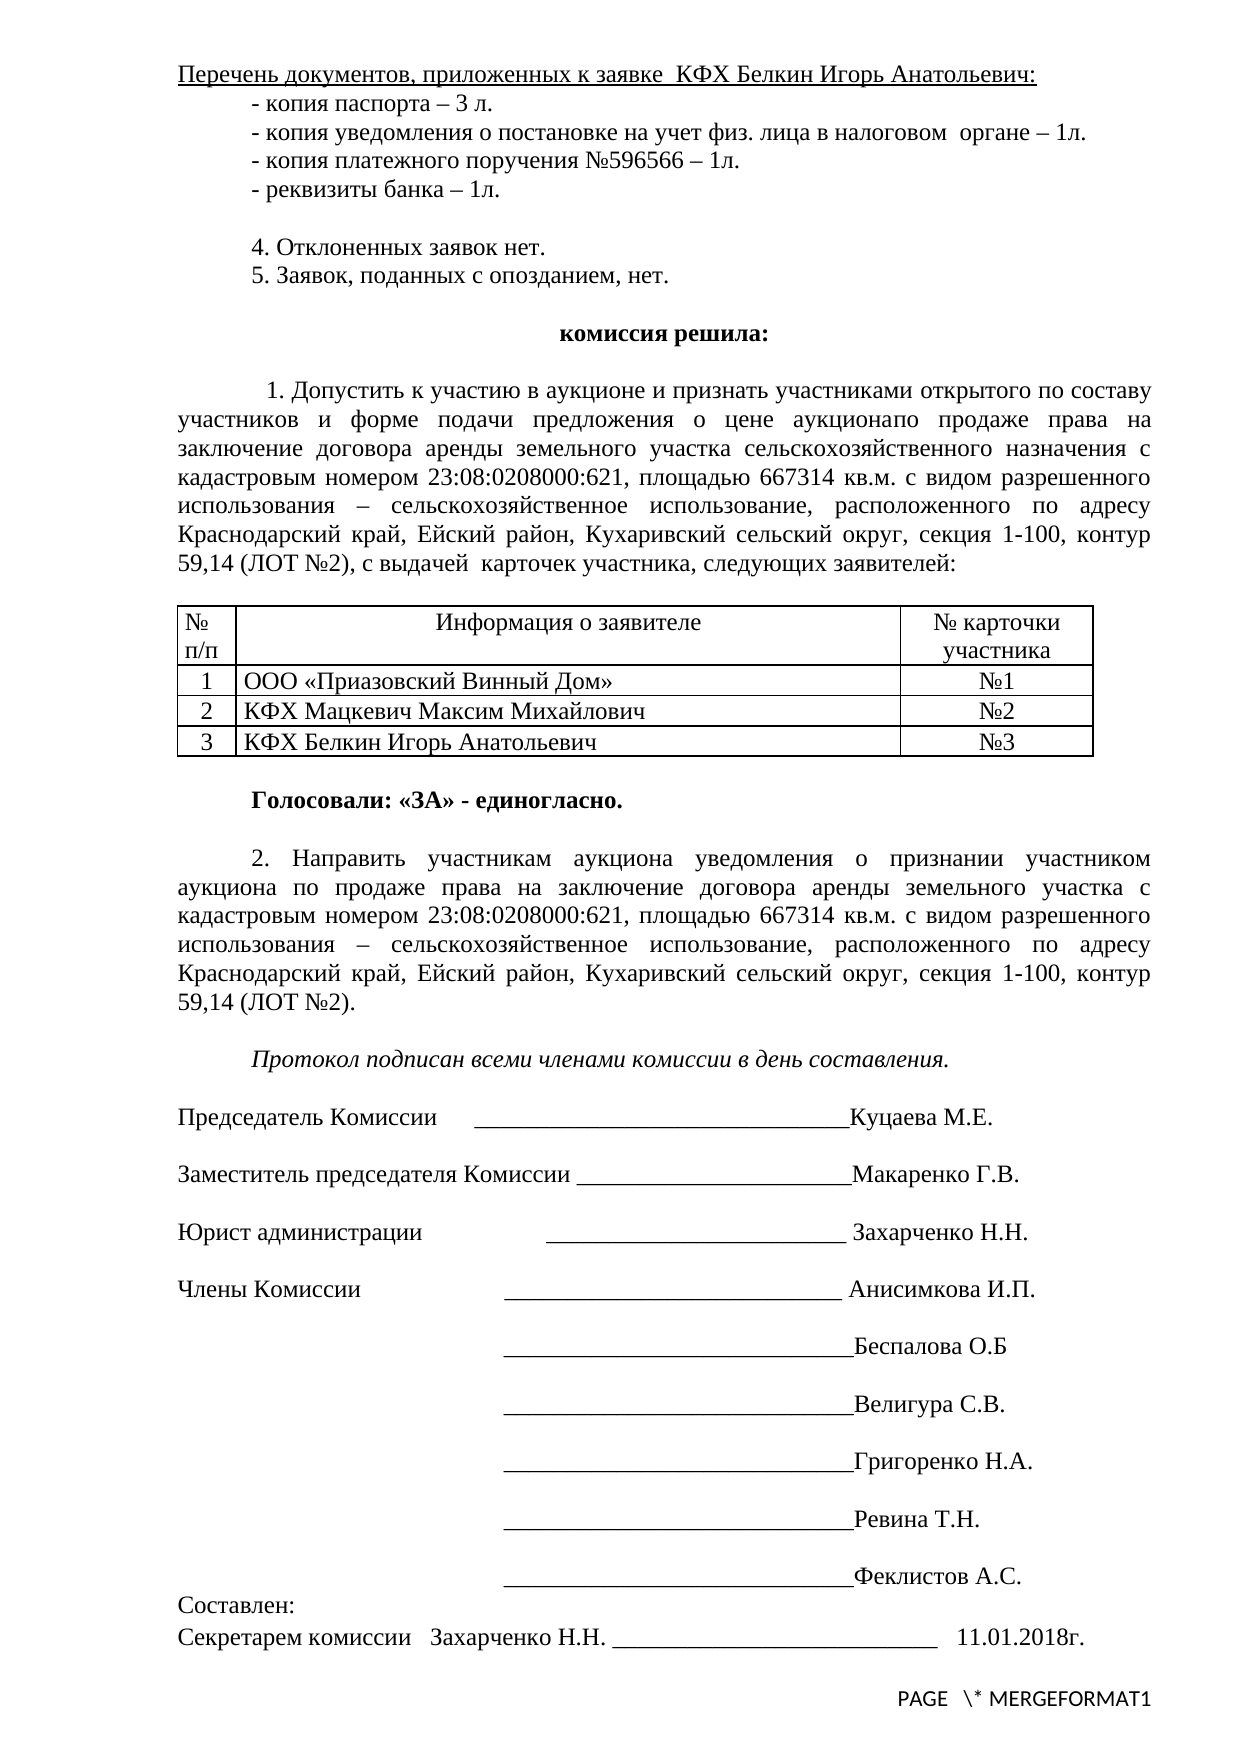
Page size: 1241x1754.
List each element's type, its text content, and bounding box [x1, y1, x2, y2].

table_cell ООО «Приазовский Винный Дом» [237, 666, 900, 695]
text Юрист администрации ________________________ Захарченко Н.Н. [177, 1217, 1152, 1246]
text Члены Комиссии ___________________________ Анисимкова И.П. [177, 1274, 1152, 1303]
text Председатель Комиссии ______________________________Куцаева М.Е. [177, 1102, 1152, 1131]
table_cell КФХ Мацкевич Максим Михайлович [237, 696, 900, 725]
text - копия уведомления о постановке на учет физ. лица в налоговом органе – 1л. [251, 117, 1152, 145]
text ____________________________Григоренко Н.А. [177, 1446, 1152, 1475]
table_cell №2 [901, 696, 1092, 725]
text - копия платежного поручения №596566 – 1л. [251, 145, 1152, 174]
text ____________________________Феклистов А.С. [177, 1561, 1152, 1590]
text - копия паспорта – 3 л. [251, 88, 1152, 117]
text Секретарем комиссии Захарченко Н.Н. __________________________ 11.01.2018г. [177, 1619, 1152, 1651]
table_cell №1 [901, 666, 1092, 695]
text Голосовали: «ЗА» - единогласно. [177, 786, 1152, 814]
text комиссия решила: [177, 318, 1152, 347]
text ____________________________Ревина Т.Н. [177, 1504, 1152, 1532]
table_header Информация о заявителе [237, 607, 900, 664]
table_cell 3 [178, 727, 235, 755]
table_cell №3 [901, 727, 1092, 755]
text ____________________________Велигура С.В. [177, 1389, 1152, 1417]
table_header № п/п [178, 607, 235, 664]
text Заместитель председателя Комиссии ______________________Макаренко Г.В. [177, 1159, 1152, 1188]
table_cell 2 [178, 696, 235, 725]
title Протокол подписан всеми членами комиссии в день составления. [177, 1044, 1152, 1073]
text 5. Заявок, поданных с опозданием, нет. [177, 260, 1152, 289]
text 4. Отклоненных заявок нет. [177, 232, 1152, 260]
table_header № карточки участника [901, 607, 1092, 664]
text Перечень документов, приложенных к заявке КФХ Белкин Игорь Анатольевич: [177, 59, 1152, 88]
text Составлен: [177, 1590, 1152, 1619]
title 2. Направить участникам аукциона уведомления о признании участником аукциона по продаже права на заключение договора аренды земельного участка с кадастровым номером 23:08:0208000:621, площадью 667314 кв.м. с видом разрешенного использования – сельскохозяйственное использование, расположенного по адресу Краснодарский край, Ейский район, Кухаривский сельский округ, секция 1-100, контур 59,14 (ЛОТ №2). [177, 843, 1152, 1016]
table_cell 1 [178, 666, 235, 695]
text - реквизиты банка – 1л. [251, 174, 1152, 203]
table_cell КФХ Белкин Игорь Анатольевич [237, 727, 900, 755]
text 1. Допустить к участию в аукционе и признать участниками открытого по составу участников и форме подачи предложения о цене аукционапо продаже права на заключение договора аренды земельного участка сельскохозяйственного назначения с кадастровым номером 23:08:0208000:621, площадью 667314 кв.м. с видом разрешенного использования – сельскохозяйственное использование, расположенного по адресу Краснодарский край, Ейский район, Кухаривский сельский округ, секция 1-100, контур 59,14 (ЛОТ №2), с выдачей карточек участника, следующих заявителей: [177, 375, 1152, 577]
text ____________________________Беспалова О.Б [177, 1331, 1152, 1360]
